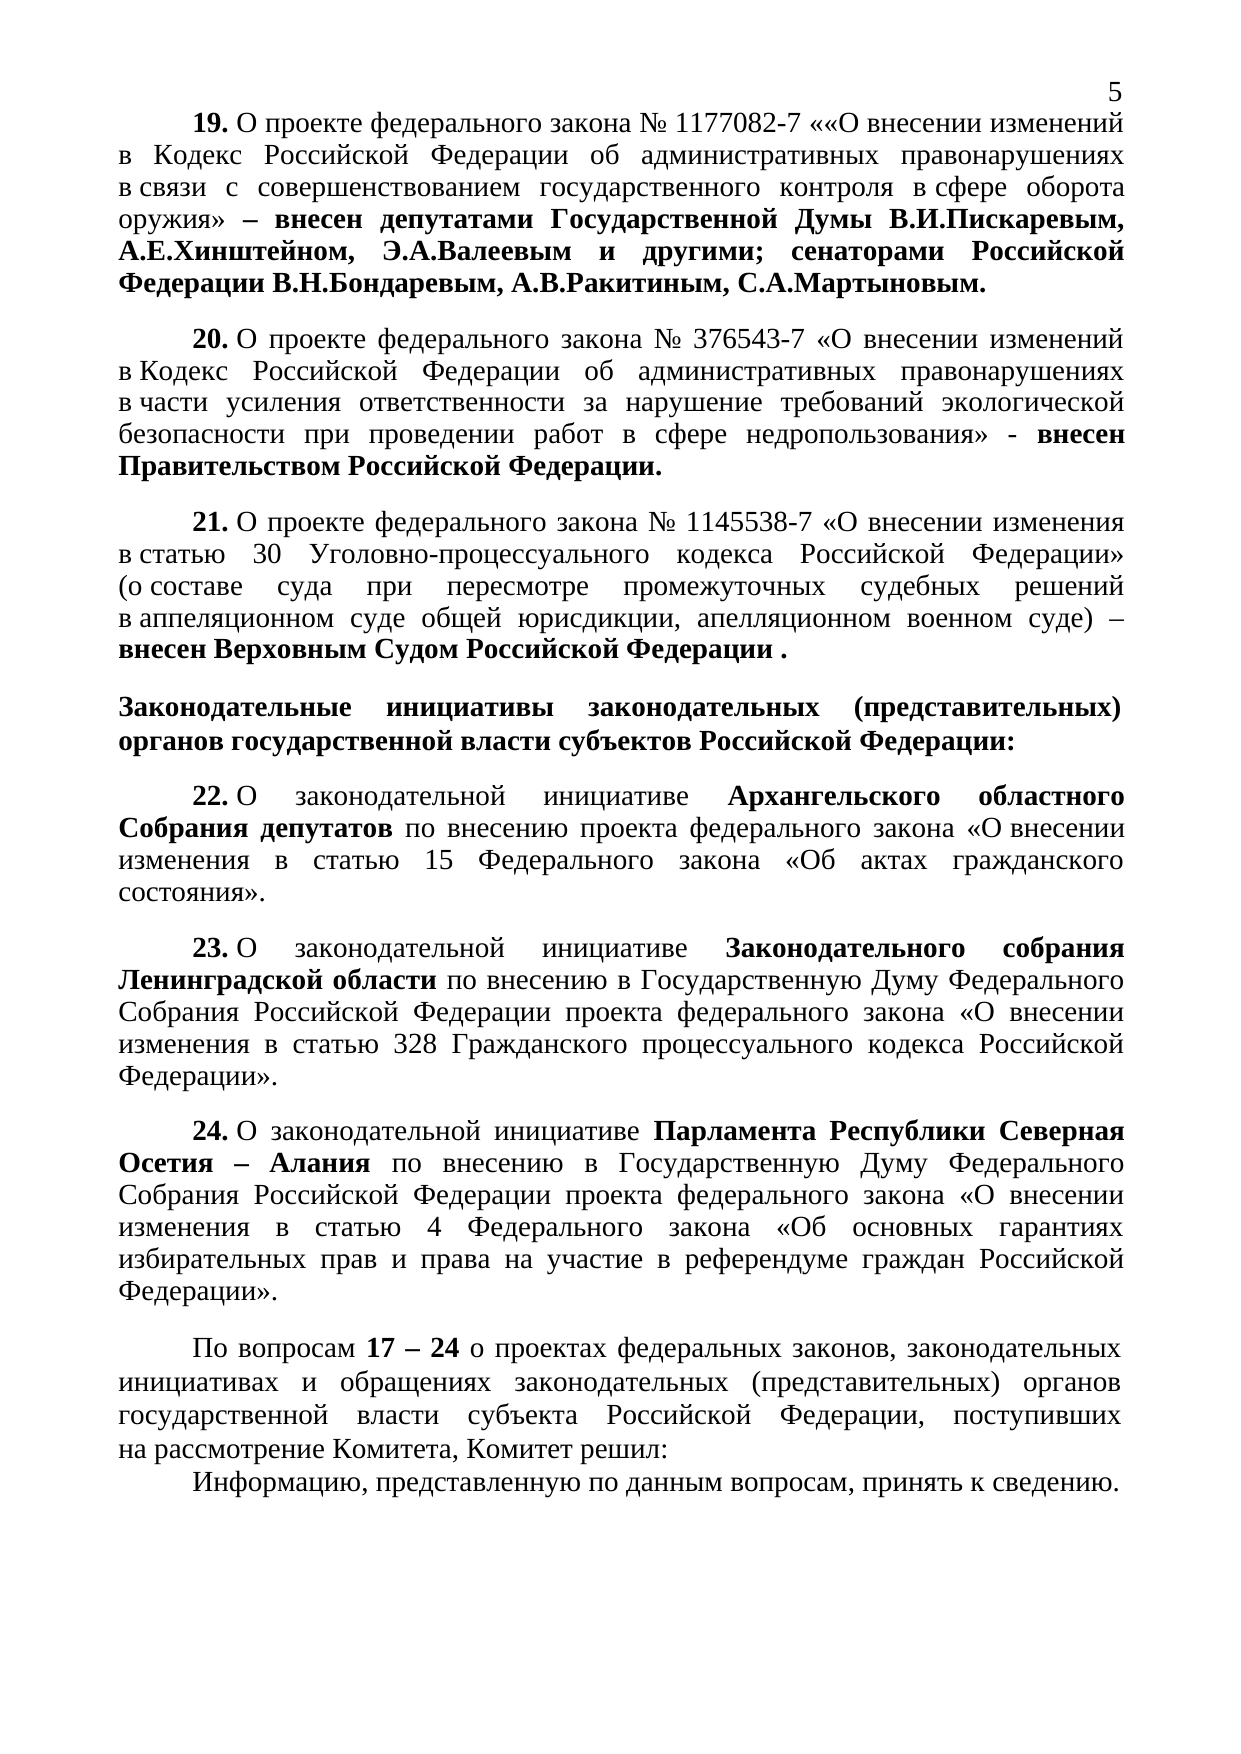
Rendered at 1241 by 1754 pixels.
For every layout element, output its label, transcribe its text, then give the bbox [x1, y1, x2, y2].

list О проекте федерального закона № 376543-7 «О внесении изменений в Кодекс Российской Федерации об административных правонарушениях в части усиления ответственности за нарушение требований экологической безопасности при проведении работ в сфере недропользования» - внесен Правительством Российской Федерации. [118, 323, 1125, 482]
list О законодательной инициативе Законодательного собрания Ленинградской области по внесению в Государственную Думу Федерального Собрания Российской Федерации проекта федерального закона «О внесении изменения в статью 328 Гражданского процессуального кодекса Российской Федерации». [118, 932, 1125, 1091]
list О законодательной инициативе Парламента Республики Северная Осетия – Алания по внесению в Государственную Думу Федерального Собрания Российской Федерации проекта федерального закона «О внесении изменения в статью 4 Федерального закона «Об основных гарантиях избирательных прав и права на участие в референдуме граждан Российской Федерации». [118, 1115, 1125, 1306]
text По вопросам 17 – 24 о проектах федеральных законов, законодательных инициативах и обращениях законодательных (представительных) органов государственной власти субъекта Российской Федерации, поступивших на рассмотрение Комитета, Комитет решил: [118, 1330, 1122, 1464]
list О проекте федерального закона № 1145538-7 «О внесении изменения в статью 30 Уголовно-процессуального кодекса Российской Федерации» (о составе суда при пересмотре промежуточных судебных решений в аппеляционном суде общей юрисдикции, апелляционном военном суде) – внесен Верховным Судом Российской Федерации . [118, 506, 1125, 665]
text Информацию, представленную по данным вопросам, принять к сведению. [118, 1464, 1122, 1498]
text Законодательные инициативы законодательных (представительных) органов государственной власти субъектов Российской Федерации: [118, 689, 1122, 756]
list О проекте федерального закона № 1177082-7 ««О внесении изменений в Кодекс Российской Федерации об административных правонарушениях в связи с совершенствованием государственного контроля в сфере оборота оружия» – внесен депутатами Государственной Думы В.И.Пискаревым, А.Е.Хинштейном, Э.А.Валеевым и другими; сенаторами Российской Федерации В.Н.Бондаревым, А.В.Ракитиным, С.А.Мартыновым. [118, 107, 1125, 298]
list О законодательной инициативе Архангельского областного Собрания депутатов по внесению проекта федерального закона «О внесении изменения в статью 15 Федерального закона «Об актах гражданского состояния». [118, 780, 1125, 908]
